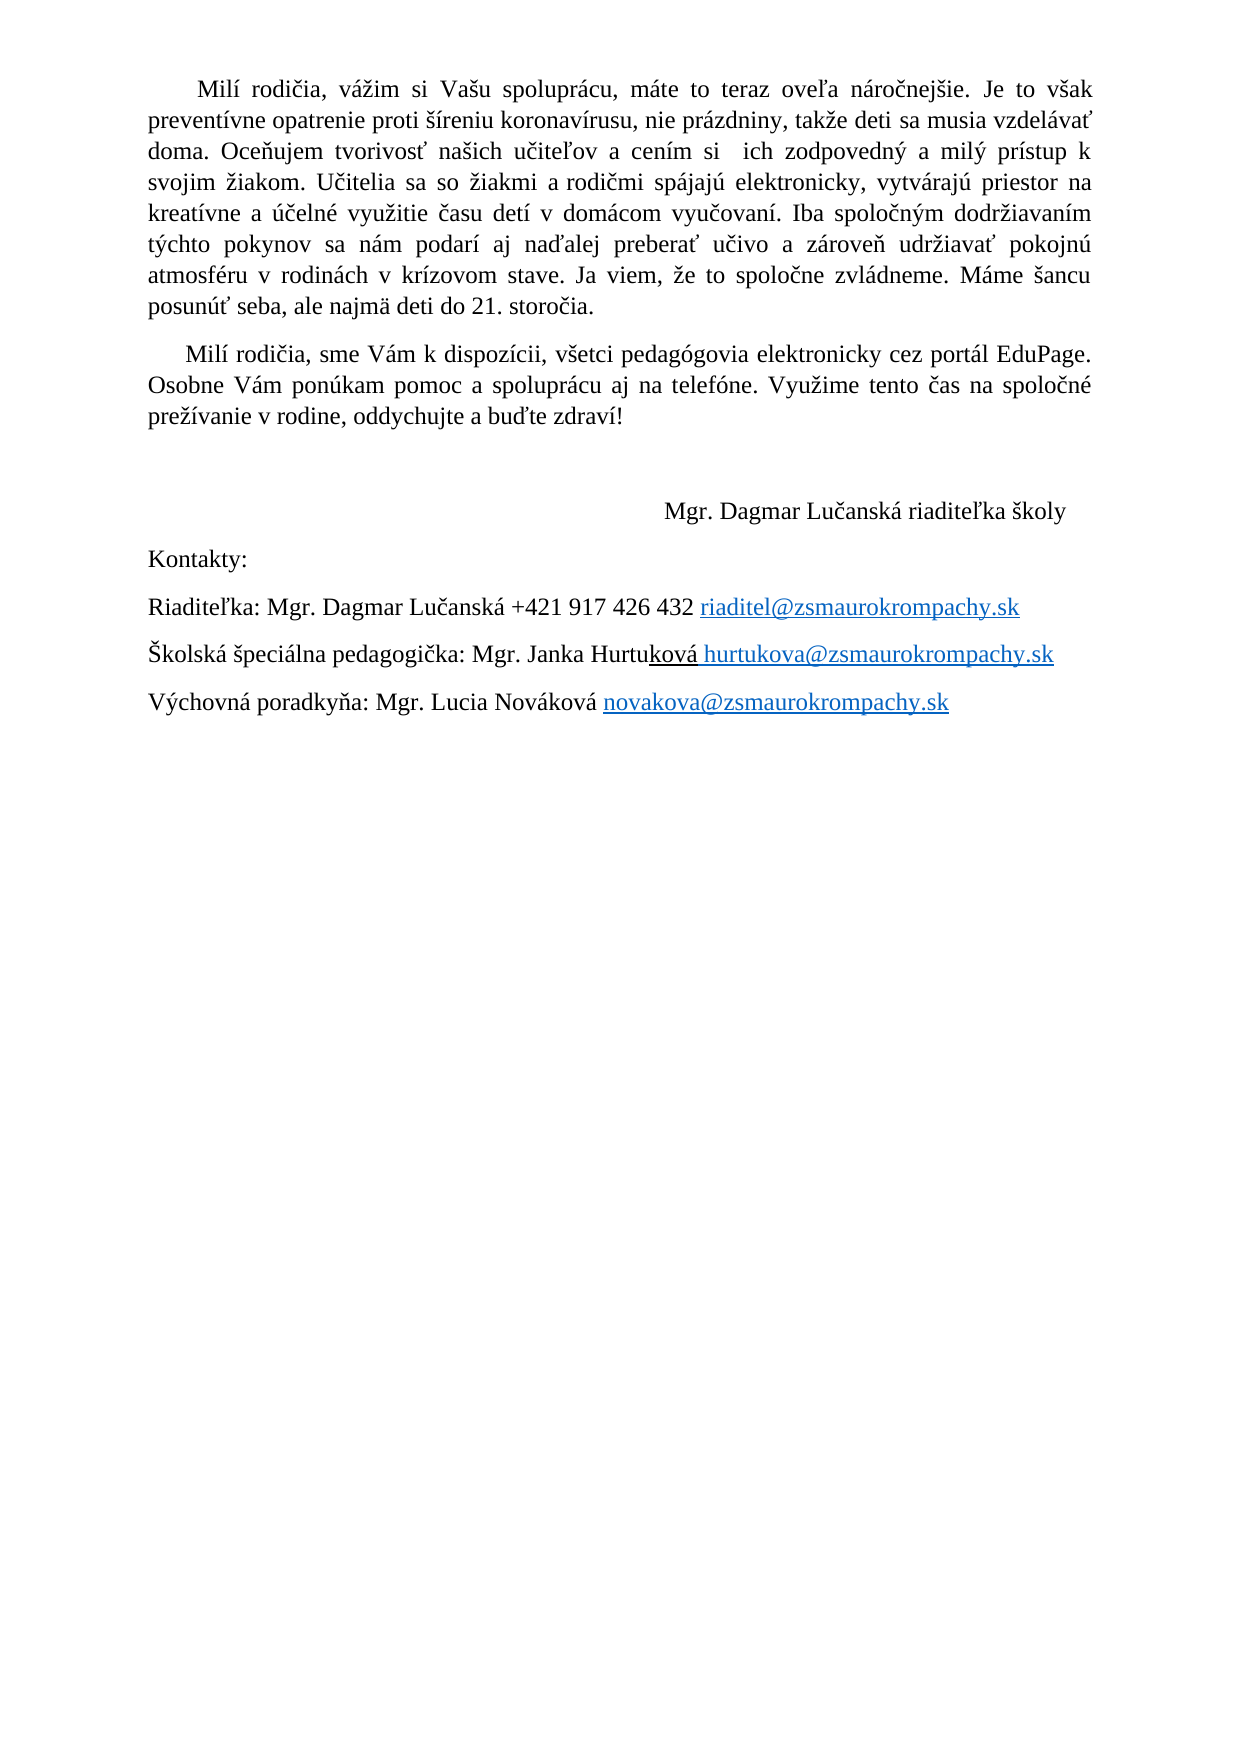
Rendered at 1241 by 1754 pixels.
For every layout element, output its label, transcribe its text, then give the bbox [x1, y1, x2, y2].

text Kontakty: [148, 544, 1093, 573]
text Milí rodičia, vážim si Vašu spoluprácu, máte to teraz oveľa náročnejšie. Je to však preventívne opatrenie proti šíreniu koronavírusu, nie prázdniny, takže deti sa musia vzdelávať doma. Oceňujem tvorivosť našich učiteľov a cením si ich zodpovedný a milý prístup k svojim žiakom. Učitelia sa so žiakmi a rodičmi spájajú elektronicky, vytvárajú priestor na kreatívne a účelné využitie času detí v domácom vyučovaní. Iba spoločným dodržiavaním týchto pokynov sa nám podarí aj naďalej preberať učivo a zároveň udržiavať pokojnú atmosféru v rodinách v krízovom stave. Ja viem, že to spoločne zvládneme. Máme šancu posunúť seba, ale najmä deti do 21. storočia. [148, 74, 1093, 320]
text Riaditeľka: Mgr. Dagmar Lučanská +421 917 426 432 riaditel@zsmaurokrompachy.sk [148, 592, 1093, 621]
text Školská špeciálna pedagogička: Mgr. Janka Hurtuková hurtukova@zsmaurokrompachy.sk [148, 639, 1093, 668]
text Mgr. Dagmar Lučanská riaditeľka školy [148, 496, 1093, 525]
text Výchovná poradkyňa: Mgr. Lucia Nováková novakova@zsmaurokrompachy.sk [148, 687, 1093, 716]
text Milí rodičia, sme Vám k dispozícii, všetci pedagógovia elektronicky cez portál EduPage. Osobne Vám ponúkam pomoc a spoluprácu aj na telefóne. Využime tento čas na spoločné prežívanie v rodine, oddychujte a buďte zdraví! [148, 339, 1093, 430]
